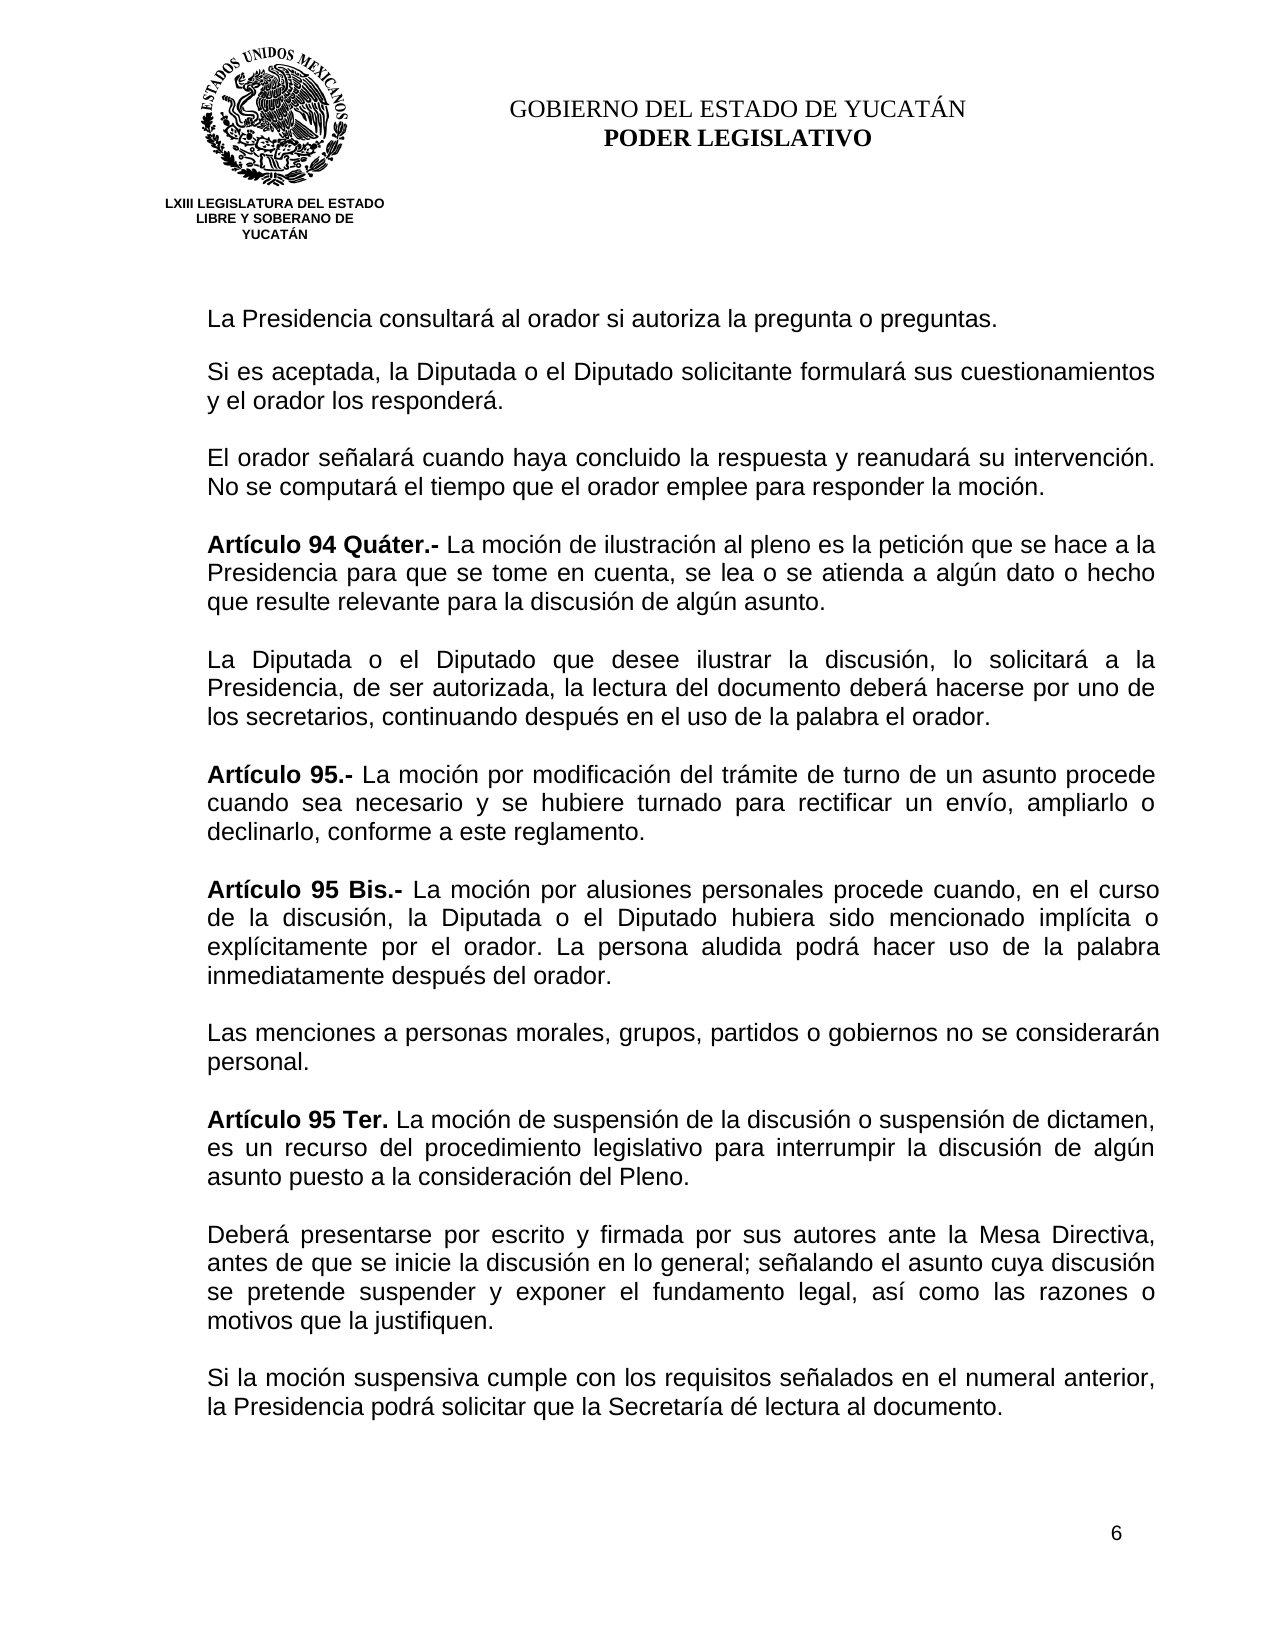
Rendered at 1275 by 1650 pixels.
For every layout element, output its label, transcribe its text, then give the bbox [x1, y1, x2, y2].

text Deberá presentarse por escrito y firmada por sus autores ante la Mesa Directiva, antes de que se inicie la discusión en lo general; señalando el asunto cuya discusión se pretende suspender y exponer el fundamento legal, así como las razones o motivos que la justifiquen. [207, 1220, 1157, 1335]
text Artículo 95 Bis.- La moción por alusiones personales procede cuando, en el curso de la discusión, la Diputada o el Diputado hubiera sido mencionado implícita o explícitamente por el orador. La persona aludida podrá hacer uso de la palabra inmediatamente después del orador. [207, 875, 1161, 990]
text El orador señalará cuando haya concluido la respuesta y reanudará su intervención. No se computará el tiempo que el orador emplee para responder la moción. [207, 443, 1157, 501]
text Si es aceptada, la Diputada o el Diputado solicitante formulará sus cuestionamientos y el orador los responderá. [207, 357, 1157, 415]
text Artículo 95 Ter. La moción de suspensión de la discusión o suspensión de dictamen, es un recurso del procedimiento legislativo para interrumpir la discusión de algún asunto puesto a la consideración del Pleno. [207, 1105, 1157, 1191]
text La Diputada o el Diputado que desee ilustrar la discusión, lo solicitará a la Presidencia, de ser autorizada, la lectura del documento deberá hacerse por uno de los secretarios, continuando después en el uso de la palabra el orador. [207, 645, 1157, 731]
text Artículo 94 Quáter.- La moción de ilustración al pleno es la petición que se hace a la Presidencia para que se tome en cuenta, se lea o se atienda a algún dato o hecho que resulte relevante para la discusión de algún asunto. [207, 530, 1157, 616]
text La Presidencia consultará al orador si autoriza la pregunta o preguntas. [207, 304, 1157, 333]
text Si la moción suspensiva cumple con los requisitos señalados en el numeral anterior, la Presidencia podrá solicitar que la Secretaría dé lectura al documento. [207, 1363, 1157, 1421]
text Las menciones a personas morales, grupos, partidos o gobiernos no se considerarán personal. [207, 1018, 1161, 1076]
picture [165, 13, 383, 220]
text Artículo 95.- La moción por modificación del trámite de turno de un asunto procede cuando sea necesario y se hubiere turnado para rectificar un envío, ampliarlo o declinarlo, conforme a este reglamento. [207, 760, 1157, 846]
